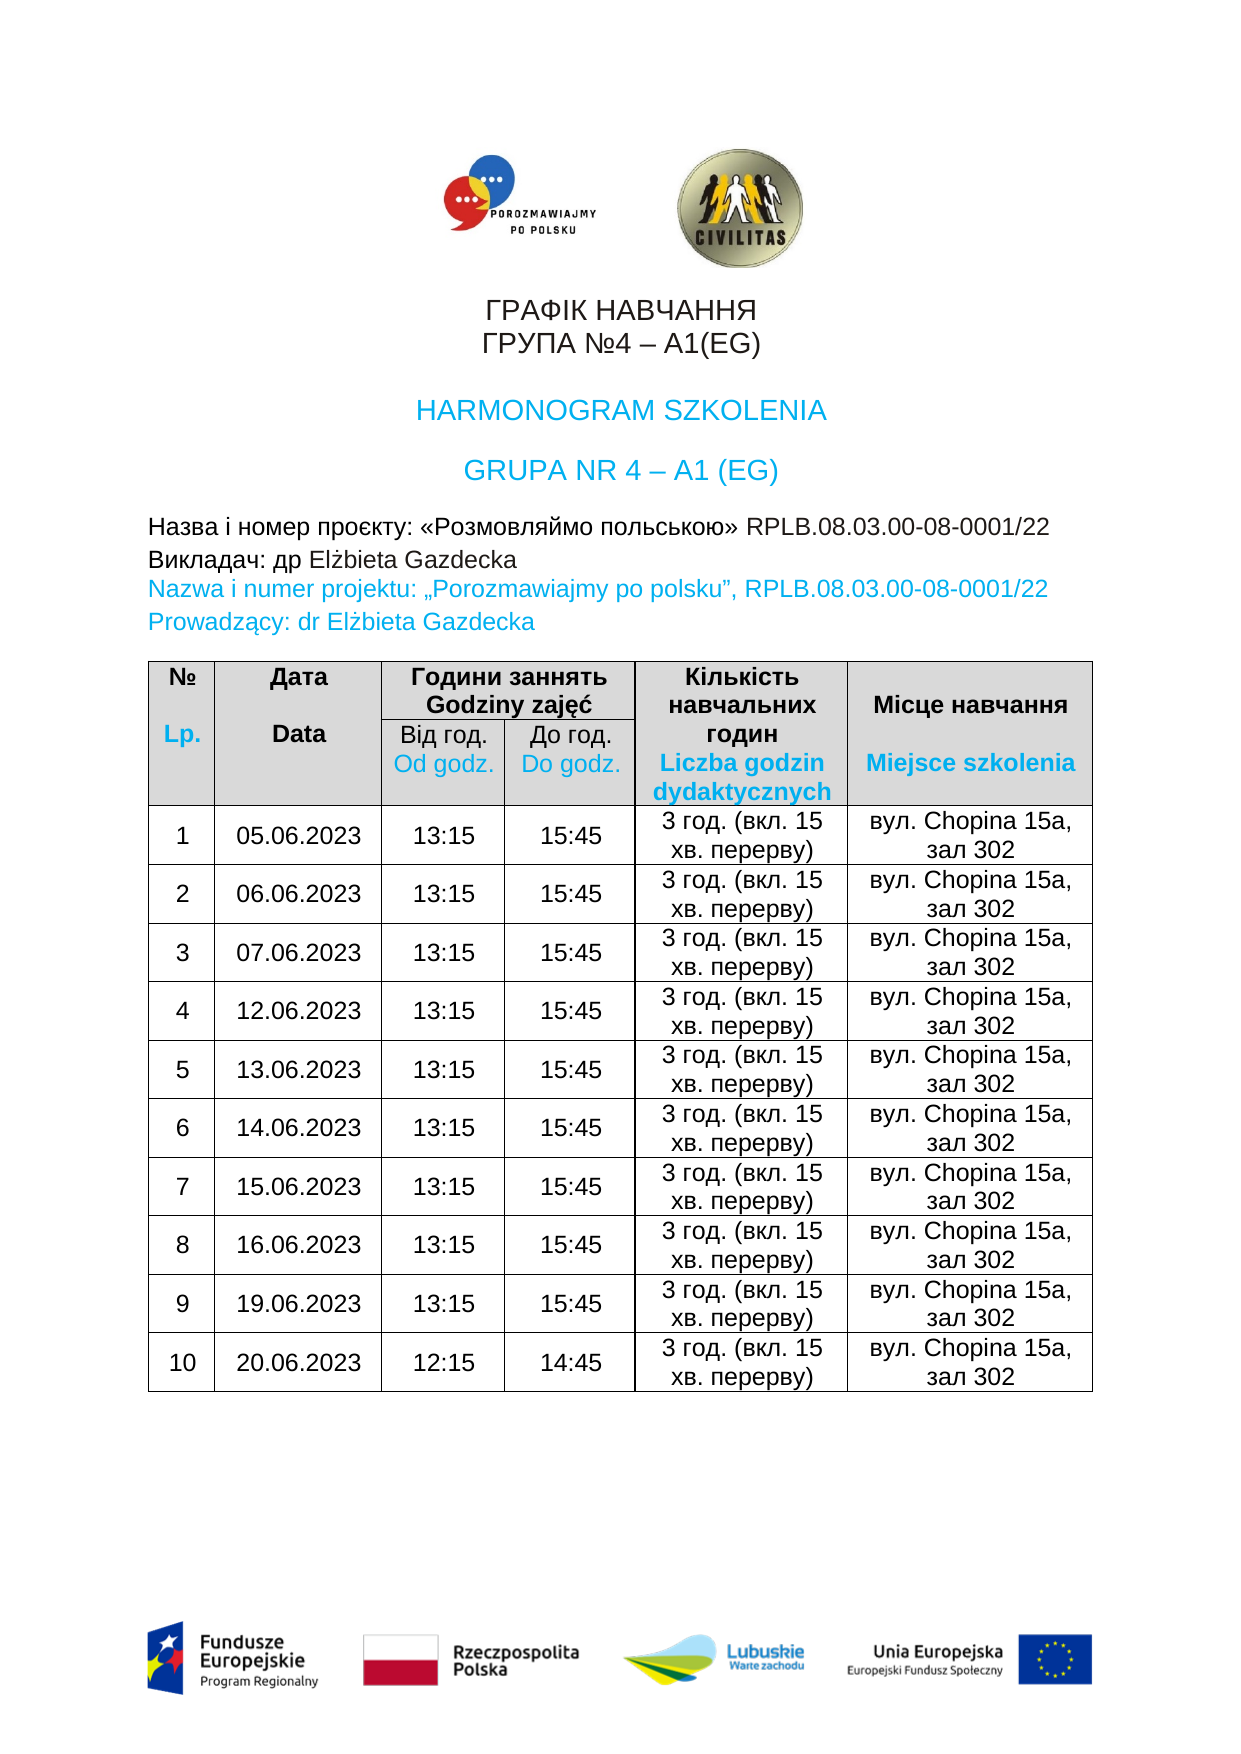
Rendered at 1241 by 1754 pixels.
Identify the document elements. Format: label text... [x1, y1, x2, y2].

table_cell вул. Chopina 15a, зал 302 [848, 1041, 1092, 1098]
table_cell 15:45 [505, 1216, 634, 1274]
table_cell 3 год. (вкл. 15 хв. перерву) [636, 1333, 847, 1391]
table_cell 14.06.2023 [215, 1099, 381, 1157]
table_cell 15:45 [505, 1041, 634, 1098]
table_cell 16.06.2023 [215, 1216, 381, 1274]
picture [147, 1621, 1093, 1695]
text Prowadzący: dr Elżbieta Gazdecka [148, 607, 1095, 635]
table_cell До год. Do godz. [505, 720, 634, 805]
table_cell 15:45 [505, 924, 634, 981]
table_cell 10 [149, 1333, 214, 1391]
table_cell 13:15 [382, 982, 504, 1039]
text Nazwa i numer projektu: „Porozmawiajmy po polsku”, RPLB.08.03.00-08-0001/22 [148, 574, 1095, 602]
table_cell 2 [149, 865, 214, 922]
text ГРАФІК НАВЧАННЯ [148, 292, 1095, 326]
table_cell 6 [149, 1099, 214, 1157]
table_cell 15:45 [505, 1099, 634, 1157]
table_cell 13.06.2023 [215, 1041, 381, 1098]
table_cell 13:15 [382, 806, 504, 864]
table_cell 3 год. (вкл. 15 хв. перерву) [636, 806, 847, 864]
table_cell 15:45 [505, 1275, 634, 1332]
table_cell 13:15 [382, 1041, 504, 1098]
table_cell 3 год. (вкл. 15 хв. перерву) [636, 1158, 847, 1215]
table_cell 15.06.2023 [215, 1158, 381, 1215]
picture [435, 147, 808, 268]
table_cell вул. Chopina 15a, зал 302 [848, 1275, 1092, 1332]
table_cell 13:15 [382, 1158, 504, 1215]
table_cell 14:45 [505, 1333, 634, 1391]
table_cell 3 год. (вкл. 15 хв. перерву) [636, 924, 847, 981]
table_header Години заннять Godziny zajęć [382, 662, 634, 719]
table_cell 05.06.2023 [215, 806, 381, 864]
text Викладач: др Elżbieta Gazdecka [148, 545, 1095, 574]
table_cell вул. Chopina 15a, зал 302 [848, 924, 1092, 981]
table_cell 15:45 [505, 806, 634, 864]
table_cell 13:15 [382, 1099, 504, 1157]
table_cell 3 год. (вкл. 15 хв. перерву) [636, 865, 847, 922]
table_cell 3 год. (вкл. 15 хв. перерву) [636, 1216, 847, 1274]
table_cell 13:15 [382, 1216, 504, 1274]
table_cell 13:15 [382, 924, 504, 981]
table_header Місце навчання Miejsce szkolenia [848, 662, 1092, 805]
table_cell 13:15 [382, 1275, 504, 1332]
table_cell 1 [149, 806, 214, 864]
table_cell 15:45 [505, 982, 634, 1039]
table_cell 7 [149, 1158, 214, 1215]
table_header Кількість навчальних годин Liczba godzin dydaktycznych [636, 662, 847, 805]
table_cell 13:15 [382, 865, 504, 922]
table_cell 06.06.2023 [215, 865, 381, 922]
table_cell 3 год. (вкл. 15 хв. перерву) [636, 1275, 847, 1332]
table_cell вул. Chopina 15a, зал 302 [848, 1216, 1092, 1274]
text HARMONOGRAM SZKOLENIA [148, 393, 1095, 427]
table_cell 19.06.2023 [215, 1275, 381, 1332]
table_cell вул. Chopina 15a, зал 302 [848, 982, 1092, 1039]
table_header № Lp. [149, 662, 214, 805]
table_cell 12:15 [382, 1333, 504, 1391]
table_cell 12.06.2023 [215, 982, 381, 1039]
text Назва і номер проєкту: «Розмовляймо польською» RPLB.08.03.00-08-0001/22 [148, 512, 1095, 541]
table_cell 4 [149, 982, 214, 1039]
table_cell 3 год. (вкл. 15 хв. перерву) [636, 1041, 847, 1098]
table_header Дата Data [215, 662, 381, 805]
table_cell Від год. Od godz. [382, 720, 504, 805]
table_cell вул. Chopina 15a, зал 302 [848, 1333, 1092, 1391]
table_cell 3 год. (вкл. 15 хв. перерву) [636, 1099, 847, 1157]
table_cell вул. Chopina 15a, зал 302 [848, 806, 1092, 864]
table_cell 20.06.2023 [215, 1333, 381, 1391]
text ГРУПА №4 – А1(EG) [148, 326, 1095, 359]
table_cell 9 [149, 1275, 214, 1332]
table_cell 8 [149, 1216, 214, 1274]
table_cell вул. Chopina 15a, зал 302 [848, 1099, 1092, 1157]
table_cell 07.06.2023 [215, 924, 381, 981]
table_cell вул. Chopina 15a, зал 302 [848, 1158, 1092, 1215]
table_cell 3 [149, 924, 214, 981]
table_cell 15:45 [505, 1158, 634, 1215]
table_cell 15:45 [505, 865, 634, 922]
table_cell 3 год. (вкл. 15 хв. перерву) [636, 982, 847, 1039]
table_cell 5 [149, 1041, 214, 1098]
text GRUPA NR 4 – A1 (EG) [148, 452, 1095, 486]
table_cell вул. Chopina 15a, зал 302 [848, 865, 1092, 922]
